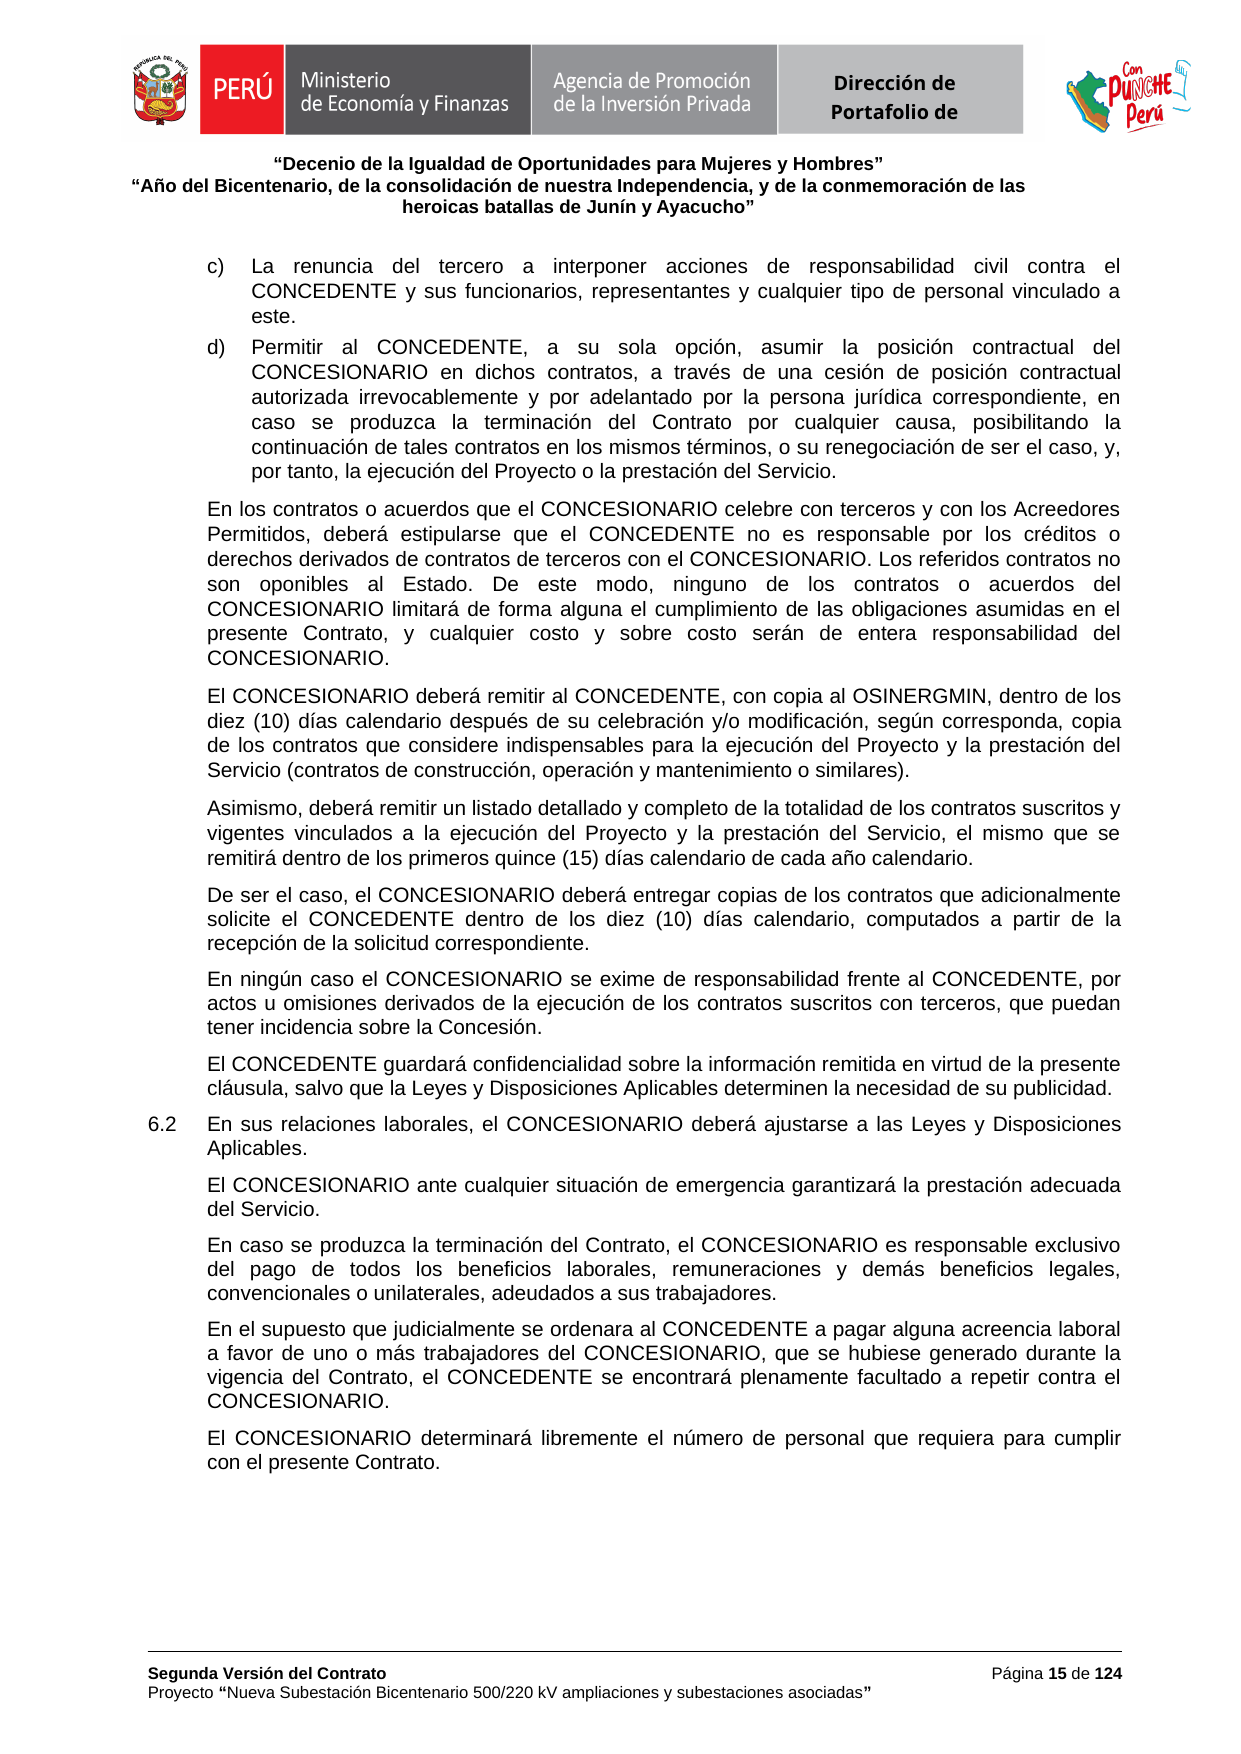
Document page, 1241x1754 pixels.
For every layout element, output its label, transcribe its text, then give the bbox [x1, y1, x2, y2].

text El CONCESIONARIO determinará libremente el número de personal que requiera para cumplir con el presente Contrato. [207, 1426, 1122, 1473]
text El CONCESIONARIO ante cualquier situación de emergencia garantizará la prestación adecuada del Servicio. [207, 1172, 1122, 1220]
text El CONCESIONARIO deberá remitir al CONCEDENTE, con copia al OSINERGMIN, dentro de los diez (10) días calendario después de su celebración y/o modificación, según corresponda, copia de los contratos que considere indispensables para la ejecución del Proyecto y la prestación del Servicio (contratos de construcción, operación y mantenimiento o similares). [207, 683, 1122, 782]
text Asimismo, deberá remitir un listado detallado y completo de la totalidad de los contratos suscritos y vigentes vinculados a la ejecución del Proyecto y la prestación del Servicio, el mismo que se remitirá dentro de los primeros quince (15) días calendario de cada año calendario. [207, 796, 1122, 869]
list En sus relaciones laborales, el CONCESIONARIO deberá ajustarse a las Leyes y Disposiciones Aplicables. [148, 1112, 1122, 1160]
text En los contratos o acuerdos que el CONCESIONARIO celebre con terceros y con los Acreedores Permitidos, deberá estipularse que el CONCEDENTE no es responsable por los créditos o derechos derivados de contratos de terceros con el CONCESIONARIO. Los referidos contratos no son oponibles al Estado. De este modo, ninguno de los contratos o acuerdos del CONCESIONARIO limitará de forma alguna el cumplimiento de las obligaciones asumidas en el presente Contrato, y cualquier costo y sobre costo serán de entera responsabilidad del CONCESIONARIO. [207, 497, 1122, 670]
text En caso se produzca la terminación del Contrato, el CONCESIONARIO es responsable exclusivo del pago de todos los beneficios laborales, remuneraciones y demás beneficios legales, convencionales o unilaterales, adeudados a sus trabajadores. [207, 1233, 1122, 1305]
text De ser el caso, el CONCESIONARIO deberá entregar copias de los contratos que adicionalmente solicite el CONCEDENTE dentro de los diez (10) días calendario, computados a partir de la recepción de la solicitud correspondiente. [207, 883, 1122, 955]
picture [120, 35, 1046, 142]
text El CONCEDENTE guardará confidencialidad sobre la información remitida en virtud de la presente cláusula, salvo que la Leyes y Disposiciones Aplicables determinen la necesidad de su publicidad. [207, 1052, 1122, 1099]
text En ningún caso el CONCESIONARIO se exime de responsabilidad frente al CONCEDENTE, por actos u omisiones derivados de la ejecución de los contratos suscritos con terceros, que puedan tener incidencia sobre la Concesión. [207, 967, 1122, 1039]
list La renuncia del tercero a interponer acciones de responsabilidad civil contra el CONCEDENTE y sus funcionarios, representantes y cualquier tipo de personal vinculado a este. [207, 254, 1122, 328]
text En el supuesto que judicialmente se ordenara al CONCEDENTE a pagar alguna acreencia laboral a favor de uno o más trabajadores del CONCESIONARIO, que se hubiese generado durante la vigencia del Contrato, el CONCEDENTE se encontrará plenamente facultado a repetir contra el CONCESIONARIO. [207, 1317, 1122, 1413]
picture [1065, 60, 1191, 132]
list Permitir al CONCEDENTE, a su sola opción, asumir la posición contractual del CONCESIONARIO en dichos contratos, a través de una cesión de posición contractual autorizada irrevocablemente y por adelantado por la persona jurídica correspondiente, en caso se produzca la terminación del Contrato por cualquier causa, posibilitando la continuación de tales contratos en los mismos términos, o su renegociación de ser el caso, y, por tanto, la ejecución del Proyecto o la prestación del Servicio. [207, 335, 1122, 483]
